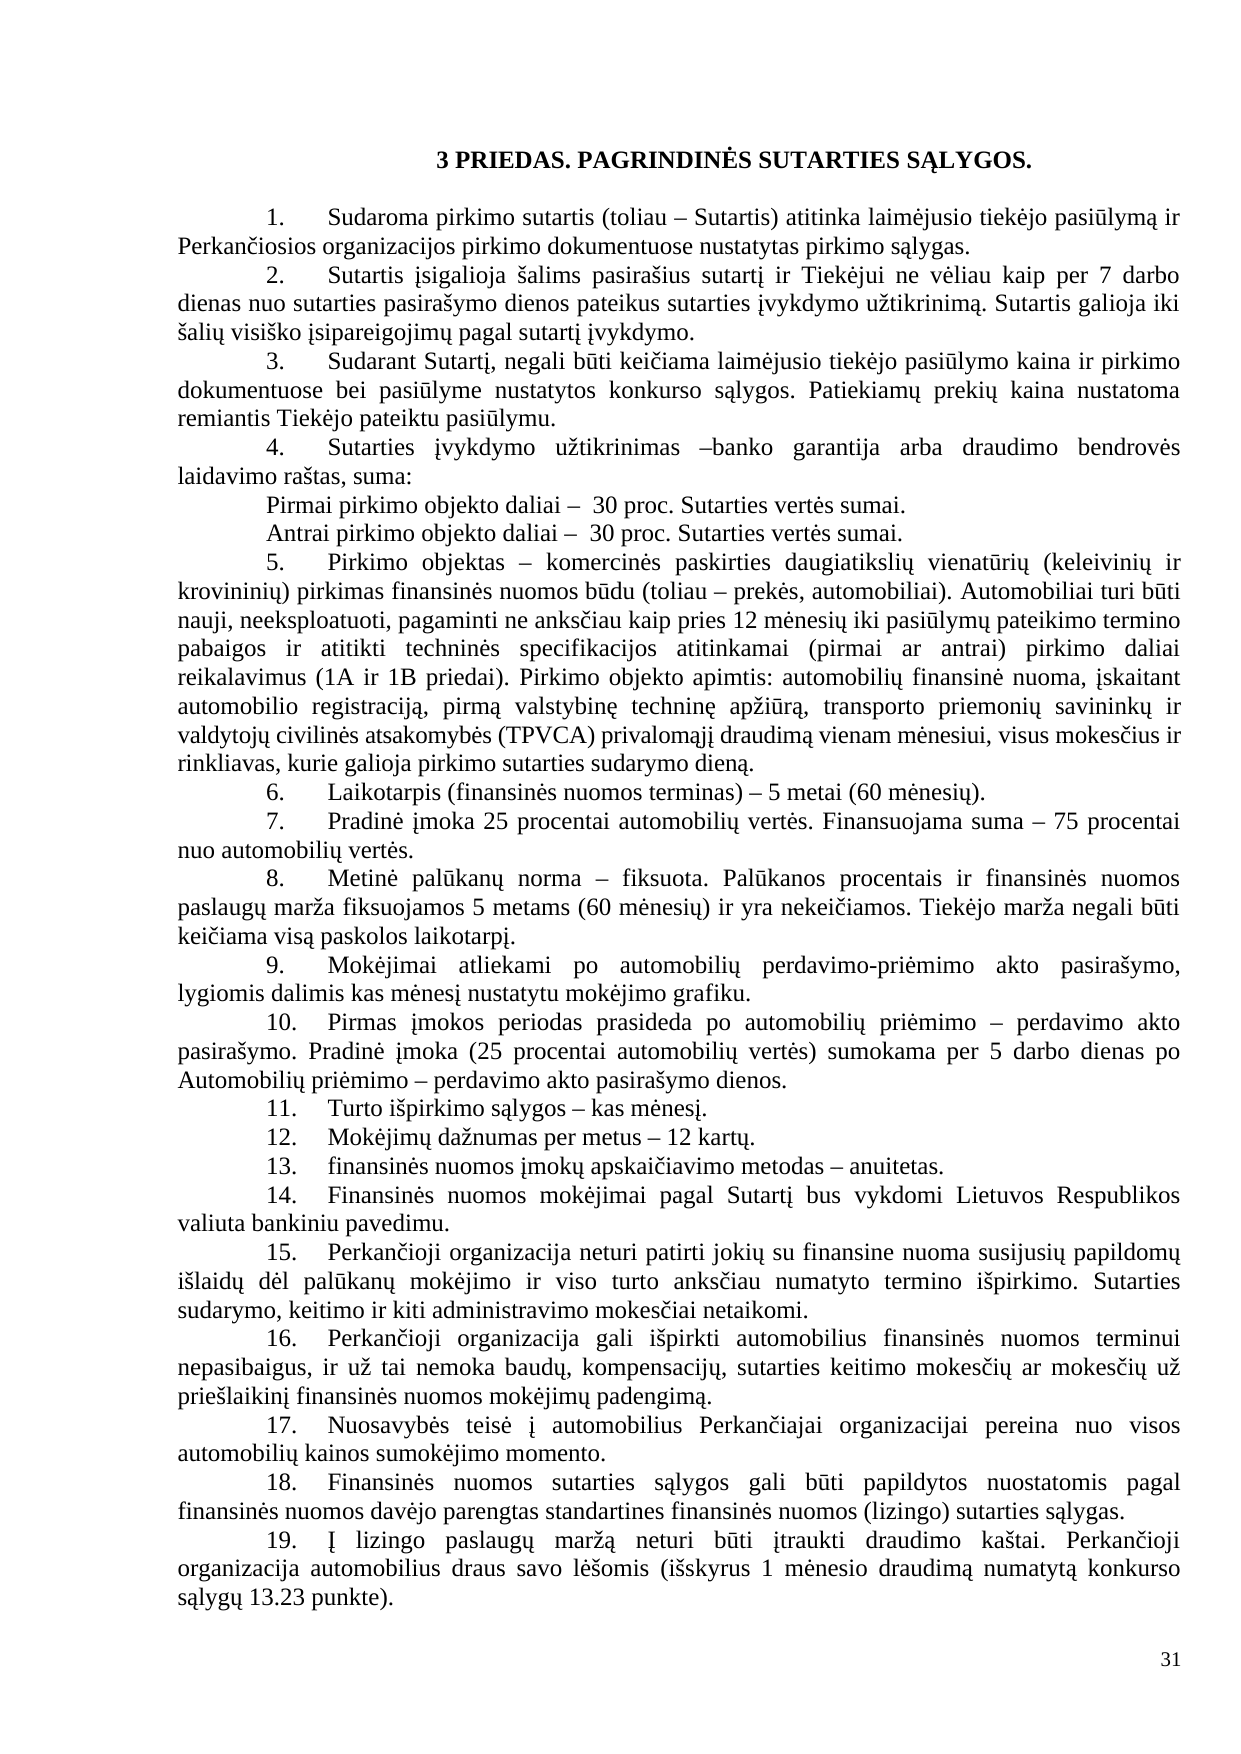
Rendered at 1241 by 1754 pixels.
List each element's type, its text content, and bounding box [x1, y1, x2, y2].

list Mokėjimai atliekami po automobilių perdavimo-priėmimo akto pasirašymo, lygiomis dalimis kas mėnesį nustatytu mokėjimo grafiku. [177, 950, 1181, 1007]
list Sudarant Sutartį, negali būti keičiama laimėjusio tiekėjo pasiūlymo kaina ir pirkimo dokumentuose bei pasiūlyme nustatytos konkurso sąlygos. Patiekiamų prekių kaina nustatoma remiantis Tiekėjo pateiktu pasiūlymu. [177, 346, 1181, 432]
text Pirmai pirkimo objekto daliai – 30 proc. Sutarties vertės sumai. [177, 490, 1181, 518]
text Antrai pirkimo objekto daliai – 30 proc. Sutarties vertės sumai. [177, 518, 1181, 547]
list Nuosavybės teisė į automobilius Perkančiajai organizacijai pereina nuo visos automobilių kainos sumokėjimo momento. [177, 1410, 1181, 1467]
list Metinė palūkanų norma – fiksuota. Palūkanos procentais ir finansinės nuomos paslaugų marža fiksuojamos 5 metams (60 mėnesių) ir yra nekeičiamos. Tiekėjo marža negali būti keičiama visą paskolos laikotarpį. [177, 863, 1181, 950]
list Į lizingo paslaugų maržą neturi būti įtraukti draudimo kaštai. Perkančioji organizacija automobilius draus savo lėšomis (išskyrus 1 mėnesio draudimą numatytą konkurso sąlygų 13.23 punkte). [177, 1525, 1181, 1611]
list Pradinė įmoka 25 procentai automobilių vertės. Finansuojama suma – 75 procentai nuo automobilių vertės. [177, 806, 1181, 863]
list Perkančioji organizacija neturi patirti jokių su finansine nuoma susijusių papildomų išlaidų dėl palūkanų mokėjimo ir viso turto anksčiau numatyto termino išpirkimo. Sutarties sudarymo, keitimo ir kiti administravimo mokesčiai netaikomi. [177, 1237, 1181, 1323]
list Sutartis įsigalioja šalims pasirašius sutartį ir Tiekėjui ne vėliau kaip per 7 darbo dienas nuo sutarties pasirašymo dienos pateikus sutarties įvykdymo užtikrinimą. Sutartis galioja iki šalių visiško įsipareigojimų pagal sutartį įvykdymo. [177, 260, 1181, 346]
list Finansinės nuomos mokėjimai pagal Sutartį bus vykdomi Lietuvos Respublikos valiuta bankiniu pavedimu. [177, 1180, 1181, 1237]
list Mokėjimų dažnumas per metus – 12 kartų. [177, 1122, 1181, 1151]
list Finansinės nuomos sutarties sąlygos gali būti papildytos nuostatomis pagal finansinės nuomos davėjo parengtas standartines finansinės nuomos (lizingo) sutarties sąlygas. [177, 1467, 1181, 1525]
list Pirkimo objektas – komercinės paskirties daugiatikslių vienatūrių (keleivinių ir krovininių) pirkimas finansinės nuomos būdu (toliau – prekės, automobiliai). Automobiliai turi būti nauji, neeksploatuoti, pagaminti ne anksčiau kaip pries 12 mėnesių iki pasiūlymų pateikimo termino pabaigos ir atitikti techninės specifikacijos atitinkamai (pirmai ar antrai) pirkimo daliai reikalavimus (1A ir 1B priedai). Pirkimo objekto apimtis: automobilių finansinė nuoma, įskaitant automobilio registraciją, pirmą valstybinę techninę apžiūrą, transporto priemonių savininkų ir valdytojų civilinės atsakomybės (TPVCA) privalomąjį draudimą vienam mėnesiui, visus mokesčius ir rinkliavas, kurie galioja pirkimo sutarties sudarymo dieną. [177, 547, 1181, 777]
list Laikotarpis (finansinės nuomos terminas) – 5 metai (60 mėnesių). [177, 777, 1181, 806]
list Perkančioji organizacija gali išpirkti automobilius finansinės nuomos terminui nepasibaigus, ir už tai nemoka baudų, kompensacijų, sutarties keitimo mokesčių ar mokesčių už priešlaikinį finansinės nuomos mokėjimų padengimą. [177, 1323, 1181, 1410]
subtitle 3 PRIEDAS. PAGRINDINĖS SUTARTIES SĄLYGOS. [436, 145, 1181, 173]
list Pirmas įmokos periodas prasideda po automobilių priėmimo – perdavimo akto pasirašymo. Pradinė įmoka (25 procentai automobilių vertės) sumokama per 5 darbo dienas po Automobilių priėmimo – perdavimo akto pasirašymo dienos. [177, 1007, 1181, 1093]
list Sutarties įvykdymo užtikrinimas –banko garantija arba draudimo bendrovės laidavimo raštas, suma: [177, 432, 1181, 490]
list Turto išpirkimo sąlygos – kas mėnesį. [177, 1093, 1181, 1122]
list finansinės nuomos įmokų apskaičiavimo metodas – anuitetas. [177, 1151, 1181, 1180]
list Sudaroma pirkimo sutartis (toliau – Sutartis) atitinka laimėjusio tiekėjo pasiūlymą ir Perkančiosios organizacijos pirkimo dokumentuose nustatytas pirkimo sąlygas. [177, 202, 1181, 260]
